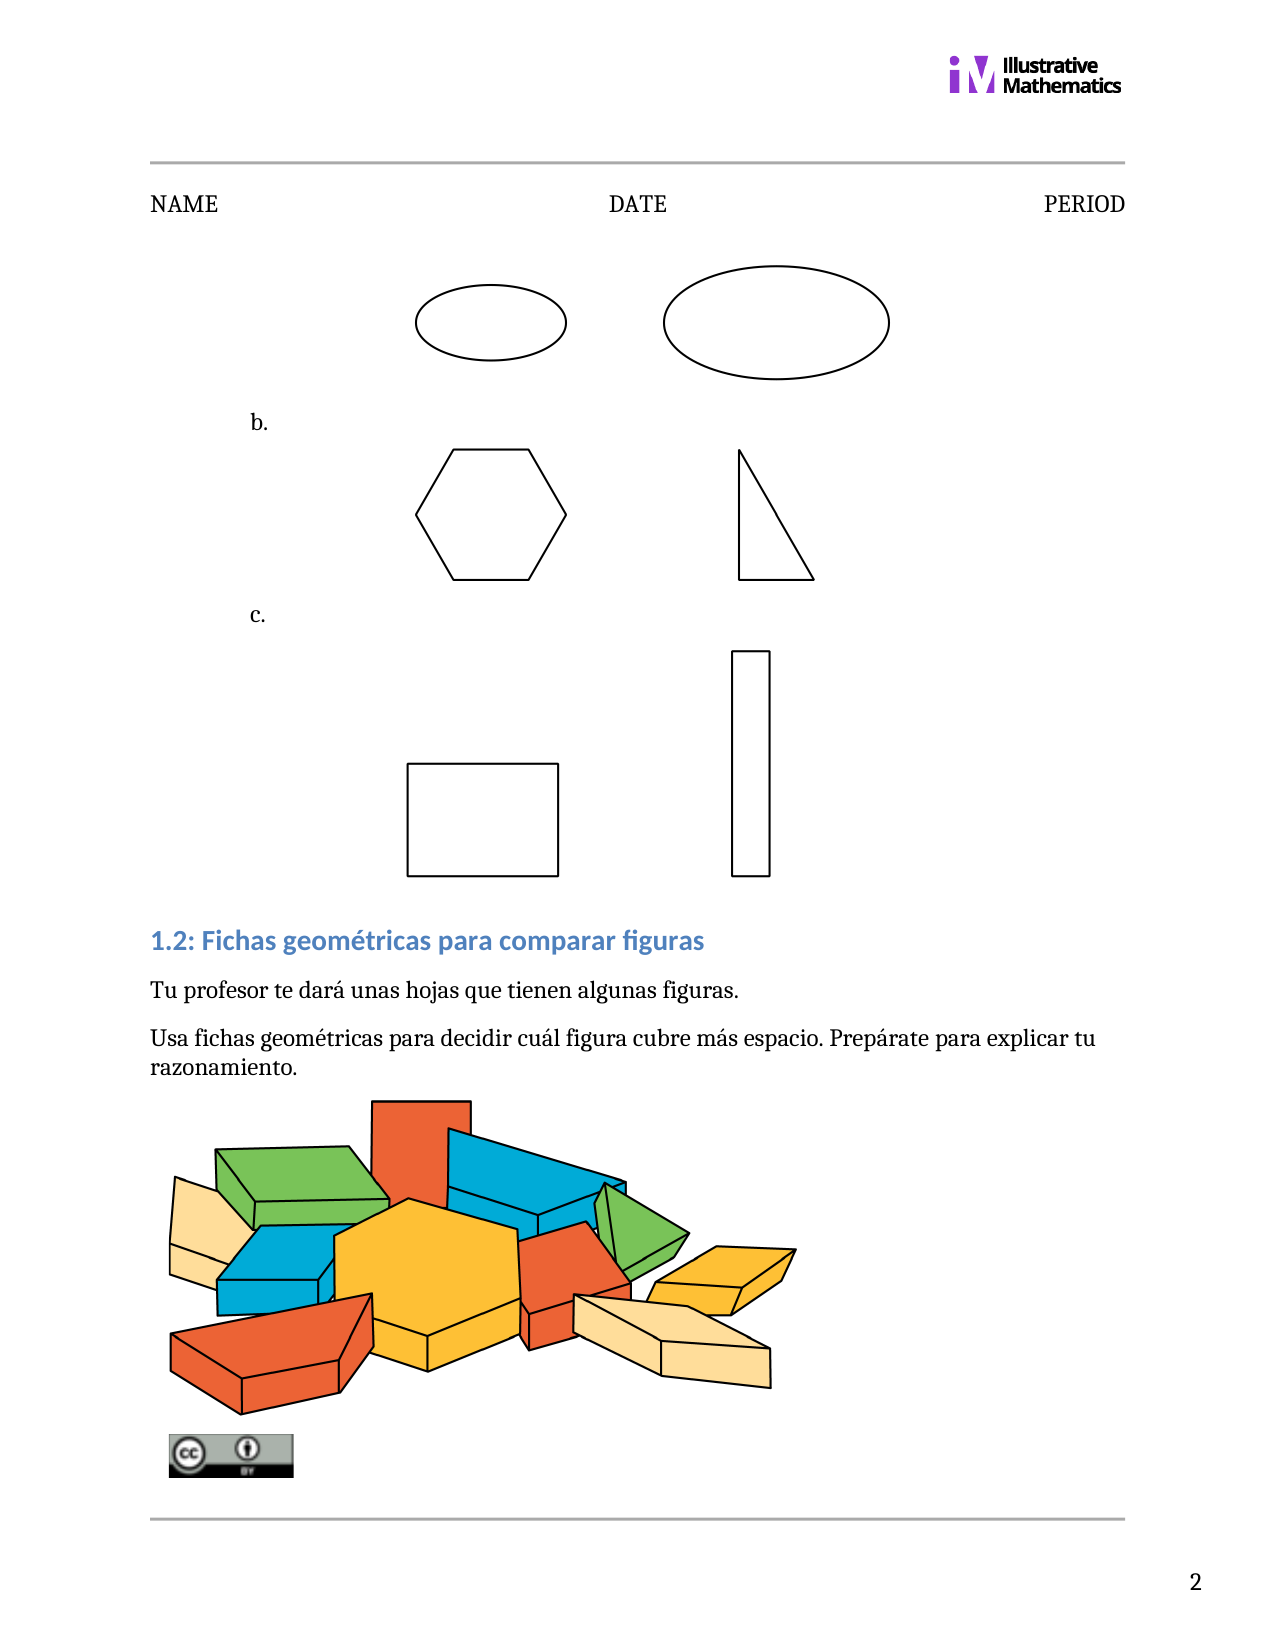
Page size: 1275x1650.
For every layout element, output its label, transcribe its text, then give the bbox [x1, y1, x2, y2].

picture [949, 55, 1121, 93]
picture [168, 1100, 797, 1416]
subtitle 1.2: Fichas geométricas para comparar figuras [150, 922, 1125, 958]
text Usa fichas geométricas para decidir cuál figura cubre más espacio. Prepárate para explicar tu razonamiento. [150, 1024, 1125, 1081]
picture [318, 247, 949, 398]
picture [318, 632, 929, 895]
picture [168, 1434, 294, 1478]
picture [318, 440, 949, 590]
text Tu profesor te dará unas hojas que tienen algunas figuras. [150, 976, 1125, 1005]
